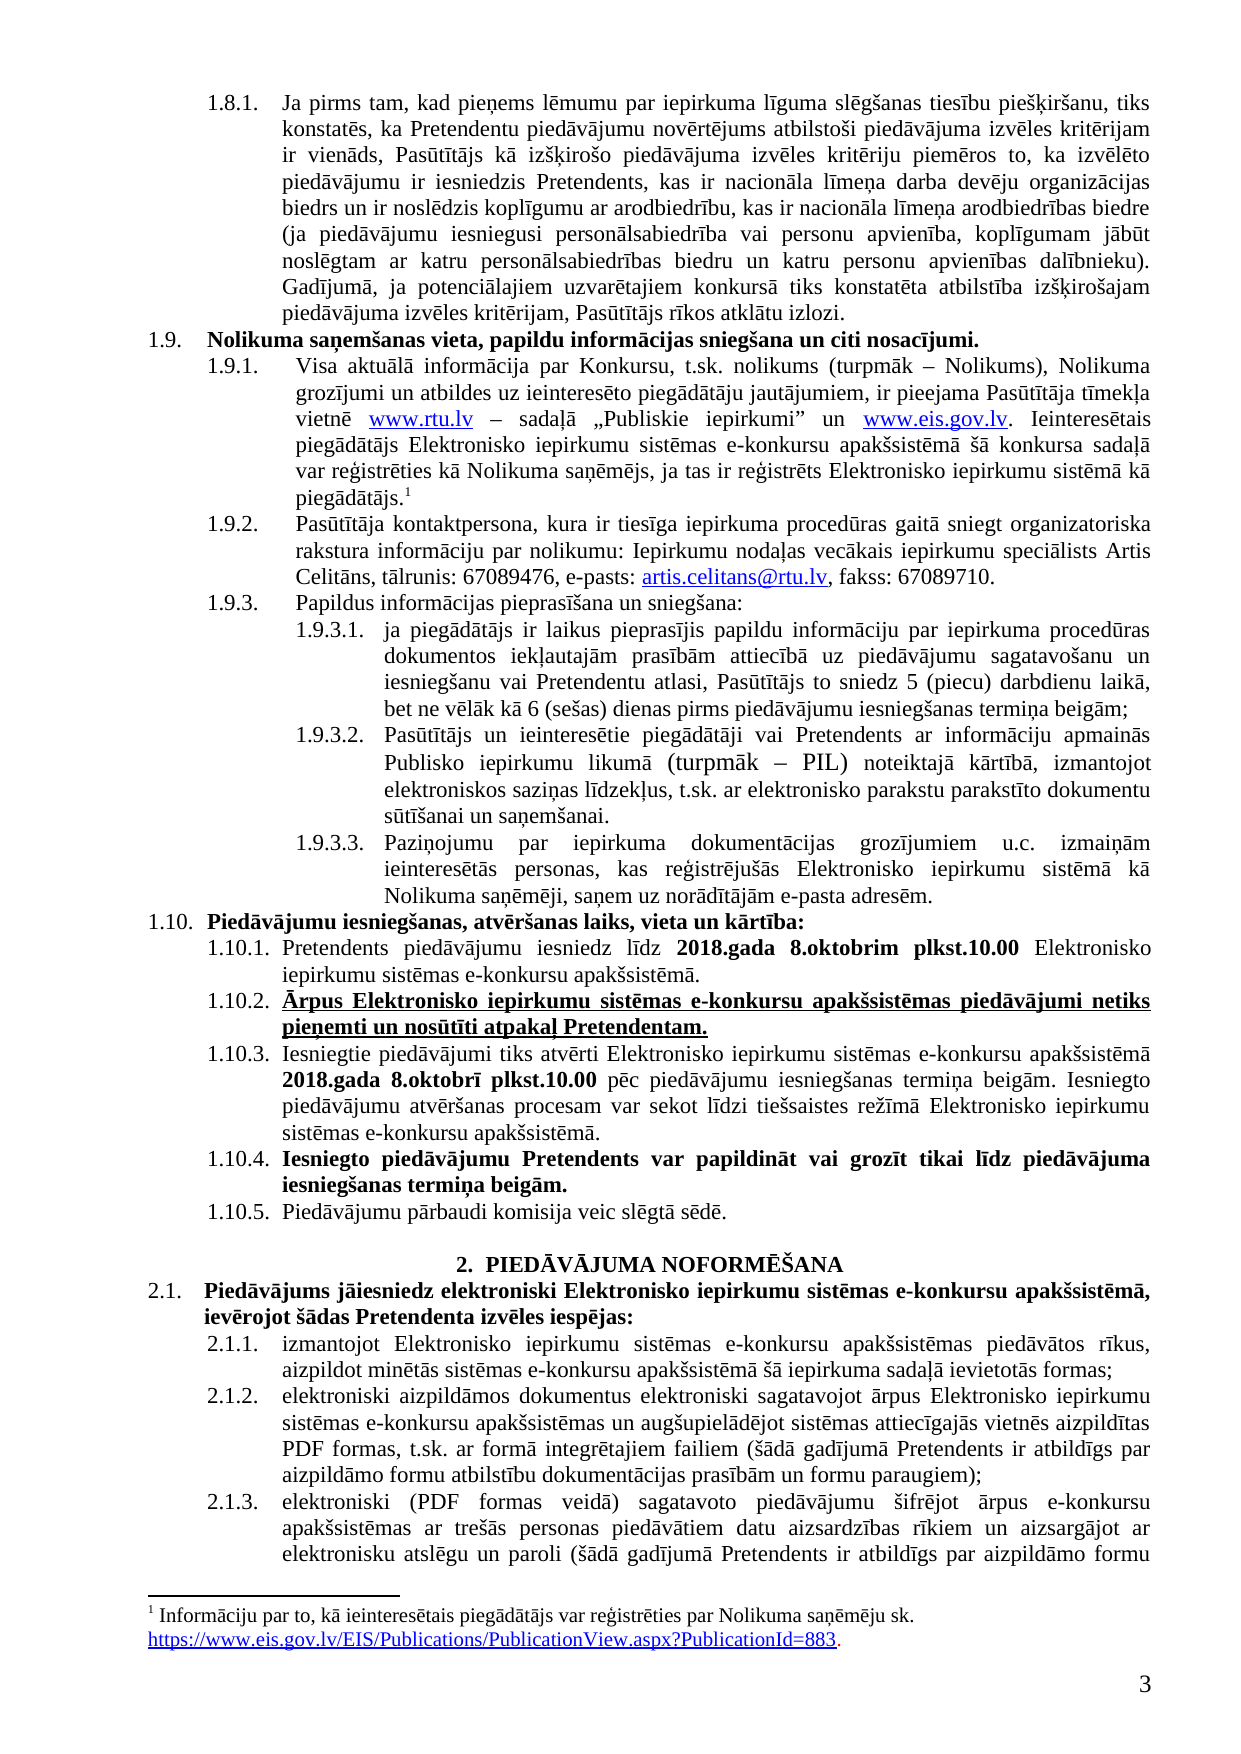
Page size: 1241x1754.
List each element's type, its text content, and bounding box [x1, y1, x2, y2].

list Piedāvājums jāiesniedz elektroniski Elektronisko iepirkumu sistēmas e-konkursu apakšsistēmā, ievērojot šādas Pretendenta izvēles iespējas: [148, 1277, 1152, 1330]
list elektroniski aizpildāmos dokumentus elektroniski sagatavojot ārpus Elektronisko iepirkumu sistēmas e-konkursu apakšsistēmas un augšupielādējot sistēmas attiecīgajās vietnēs aizpildītas PDF formas, t.sk. ar formā integrētajiem failiem (šādā gadījumā Pretendents ir atbildīgs par aizpildāmo formu atbilstību dokumentācijas prasībām un formu paraugiem); [207, 1382, 1152, 1488]
list Visa aktuālā informācija par Konkursu, t.sk. nolikums (turpmāk – Nolikums), Nolikuma grozījumi un atbildes uz ieinteresēto piegādātāju jautājumiem, ir pieejama Pasūtītāja tīmekļa vietnē www.rtu.lv – sadaļā „Publiskie iepirkumi” un www.eis.gov.lv. Ieinteresētais piegādātājs Elektronisko iepirkumu sistēmas e-konkursu apakšsistēmā šā konkursa sadaļā var reģistrēties kā Nolikuma saņēmējs, ja tas ir reģistrēts Elektronisko iepirkumu sistēmā kā piegādātājs. [207, 352, 1152, 510]
list Pretendents piedāvājumu iesniedz līdz 2018.gada 8.oktobrim plkst.10.00 Elektronisko iepirkumu sistēmas e-konkursu apakšsistēmā. [207, 934, 1152, 987]
list izmantojot Elektronisko iepirkumu sistēmas e-konkursu apakšsistēmas piedāvātos rīkus, aizpildot minētās sistēmas e-konkursu apakšsistēmā šā iepirkuma sadaļā ievietotās formas; [207, 1330, 1152, 1382]
list Pasūtītāja kontaktpersona, kura ir tiesīga iepirkuma procedūras gaitā sniegt organizatoriska rakstura informāciju par nolikumu: Iepirkumu nodaļas vecākais iepirkumu speciālists Artis Celitāns, tālrunis: 67089476, e-pasts: artis.celitans@rtu.lv, : 67089710. [207, 510, 1152, 589]
list Piedāvājumu iesniegšanas, atvēršanas laiks, vieta un kārtība: [148, 908, 1152, 934]
subtitle Nolikuma saņemšanas vieta, papildu informācijas sniegšana un citi nosacījumi. [148, 326, 1152, 352]
list ja piegādātājs ir laikus pieprasījis papildu informāciju par iepirkuma procedūras dokumentos iekļautajām prasībām attiecībā uz piedāvājumu sagatavošanu un iesniegšanu vai Pretendentu atlasi, Pasūtītājs to sniedz 5 (piecu) darbdienu laikā, bet ne vēlāk kā 6 (sešas) dienas pirms piedāvājumu iesniegšanas termiņa beigām; [295, 616, 1152, 721]
list Iesniegto piedāvājumu Pretendents var papildināt vai grozīt tikai līdz piedāvājuma iesniegšanas termiņa beigām. [207, 1145, 1152, 1198]
list Ja pirms tam, kad pieņems lēmumu par iepirkuma līguma slēgšanas tiesību piešķiršanu, tiks konstatēs, ka Pretendentu piedāvājumu novērtējums atbilstoši piedāvājuma izvēles kritērijam ir vienāds, Pasūtītājs kā izšķirošo piedāvājuma izvēles kritēriju piemēros to, ka izvēlēto piedāvājumu ir iesniedzis Pretendents, kas ir nacionāla līmeņa darba devēju organizācijas biedrs un ir noslēdzis koplīgumu ar arodbiedrību, kas ir nacionāla līmeņa arodbiedrības biedre (ja piedāvājumu iesniegusi personālsabiedrība vai personu apvienība, koplīgumam jābūt noslēgtam ar katru personālsabiedrības biedru un katru personu apvienības dalībnieku). Gadījumā, ja potenciālajiem uzvarētajiem konkursā tiks konstatēta atbilstība izšķirošajam piedāvājuma izvēles kritērijam, Pasūtītājs rīkos atklātu izlozi. [207, 89, 1152, 326]
list Pasūtītājs un ieinteresētie piegādātāji vai Pretendents ar informāciju apmainās Publisko iepirkumu likumā (turpmāk – PIL) noteiktajā kārtībā, izmantojot elektroniskos saziņas līdzekļus, t.sk. ar elektronisko parakstu parakstīto dokumentu sūtīšanai un saņemšanai. [295, 721, 1152, 829]
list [207, 1488, 1152, 1567]
list Paziņojumu par iepirkuma dokumentācijas grozījumiem u.c. izmaiņām ieinteresētās personas, kas reģistrējušās Elektronisko iepirkumu sistēmā kā Nolikuma saņēmēji, saņem uz norādītājām e-pasta adresēm. [295, 829, 1152, 908]
list Piedāvājumu pārbaudi komisija veic slēgtā sēdē. [207, 1198, 1152, 1224]
list PIEDĀVĀJUMA NOFORMĒŠANA [148, 1251, 1152, 1277]
list Papildus informācijas pieprasīšana un sniegšana: [207, 589, 1152, 616]
list Iesniegtie piedāvājumi tiks atvērti Elektronisko iepirkumu sistēmas e-konkursu apakšsistēmā 2018.gada 8.oktobrī plkst.10.00 pēc piedāvājumu iesniegšanas termiņa beigām. Iesniegto piedāvājumu atvēršanas procesam var sekot līdzi tiešsaistes režīmā Elektronisko iepirkumu sistēmas e-konkursu apakšsistēmā. [207, 1040, 1152, 1145]
list Ārpus Elektronisko iepirkumu sistēmas e-konkursu apakšsistēmas piedāvājumi netiks pieņemti un nosūtīti atpakaļ Pretendentam. [207, 987, 1152, 1040]
